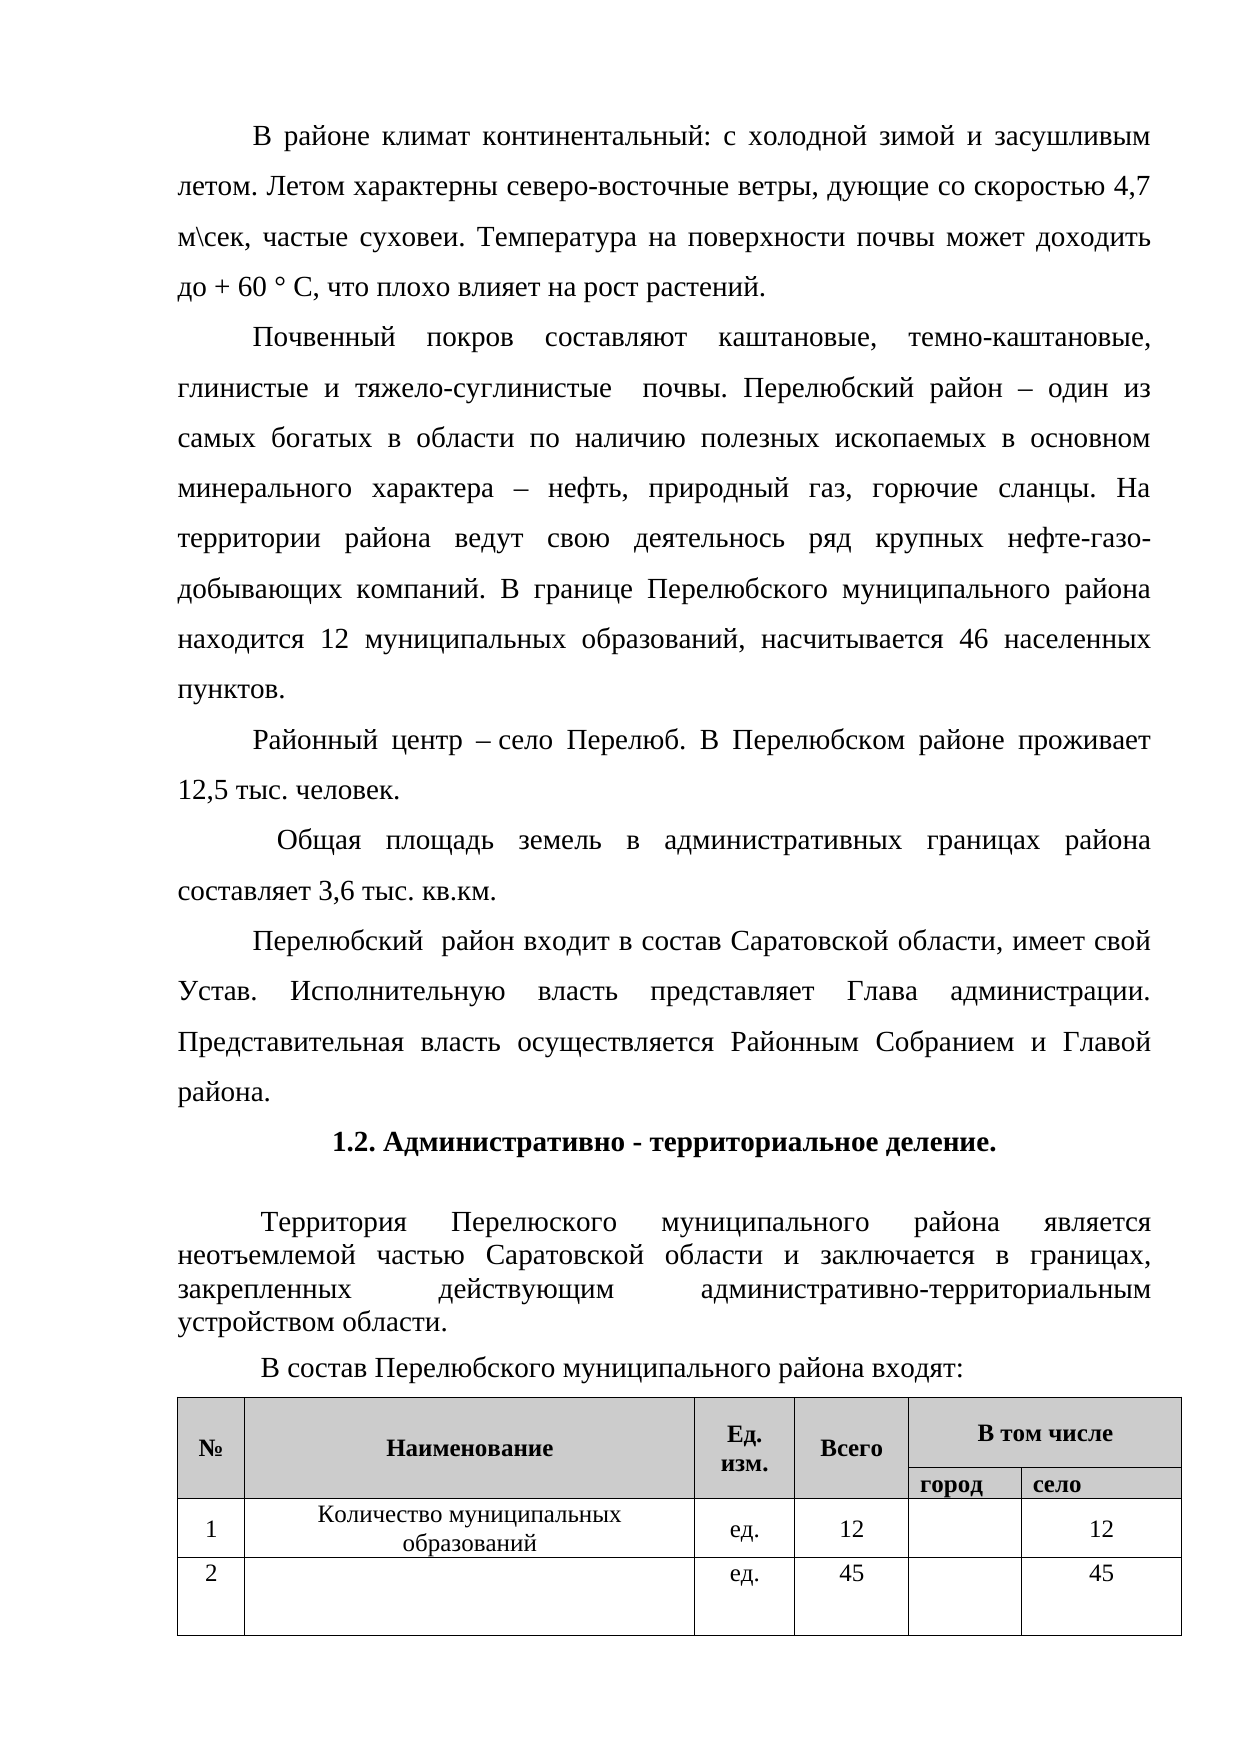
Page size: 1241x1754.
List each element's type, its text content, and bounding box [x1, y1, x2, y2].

table_cell 45 [1022, 1558, 1181, 1635]
table_cell 45 [795, 1558, 908, 1635]
text Территория Перелюского муниципального района является неотъемлемой частью Саратовской области и заключается в границах, закрепленных действующим административно-территориальным устройством области. [177, 1204, 1152, 1338]
table_cell город [909, 1468, 1021, 1498]
text В состав Перелюбского муниципального района входят: [177, 1351, 1152, 1384]
table_cell 12 [795, 1499, 908, 1557]
table_header Наименование [245, 1398, 694, 1498]
table_header В том числе [909, 1398, 1181, 1467]
table_cell село [1022, 1468, 1181, 1498]
table_header Всего [795, 1398, 908, 1498]
text 1.2. Административно - территориальное деление. [177, 1124, 1152, 1158]
text В районе климат континентальный: с холодной зимой и засушливым летом. Летом характерны северо-восточные ветры, дующие со скоростью 4,7 м\сек, частые суховеи. Температура на поверхности почвы может доходить до + 60 ° С, что плохо влияет на рост растений. [177, 118, 1152, 303]
table_cell ед. [695, 1558, 794, 1635]
text Районный центр – село Перелюб. В Перелюбском районе проживает 12,5 тыс. человек. [177, 722, 1152, 806]
table_cell [909, 1558, 1021, 1635]
table_cell 12 [1022, 1499, 1181, 1557]
table_cell Количество муниципальных образований [245, 1499, 694, 1557]
text Перелюбский район входит в состав Саратовской области, имеет свой Устав. Исполнительную власть представляет Глава администрации. Представительная власть осуществляется Районным Собранием и Главой района. [177, 923, 1152, 1108]
text Общая площадь земель в административных границах района составляет 3,6 тыс. кв.км. [177, 822, 1152, 906]
table_cell ед. [695, 1499, 794, 1557]
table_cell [245, 1558, 694, 1635]
table_header Ед. изм. [695, 1398, 794, 1498]
text Почвенный покров составляют каштановые, темно-каштановые, глинистые и тяжело-суглинистые почвы. Перелюбский район – один из самых богатых в области по наличию полезных ископаемых в основном минерального характера – нефть, природный газ, горючие сланцы. На территории района ведут свою деятельнось ряд крупных нефте-газо-добывающих компаний. В границе Перелюбского муниципального района находится 12 муниципальных образований, насчитывается 46 населенных пунктов. [177, 319, 1152, 705]
table_cell 2 [178, 1558, 244, 1635]
table_cell [909, 1499, 1021, 1557]
table_header № [178, 1398, 244, 1498]
table_cell 1 [178, 1499, 244, 1557]
